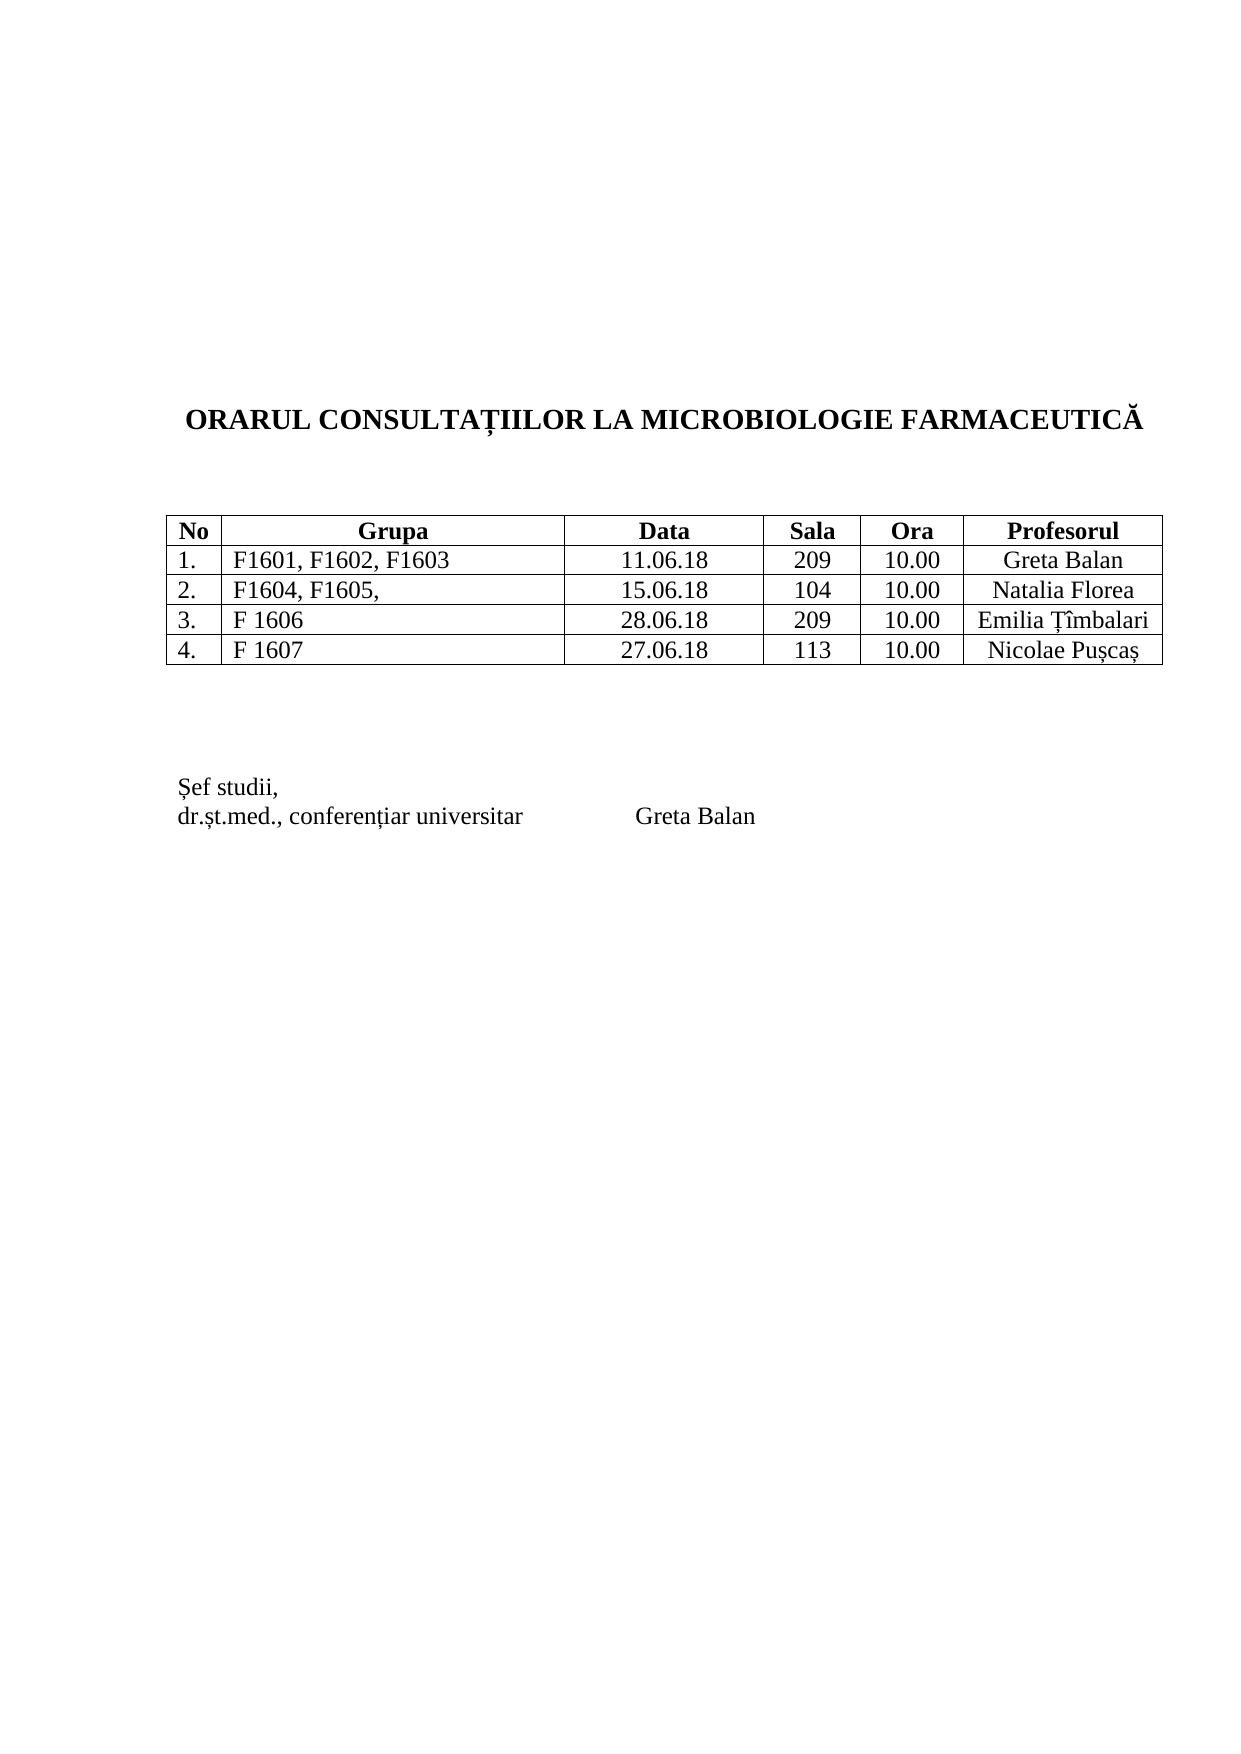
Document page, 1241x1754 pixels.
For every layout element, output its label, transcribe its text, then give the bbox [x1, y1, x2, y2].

table_header No [167, 516, 221, 544]
table_cell 11.06.18 [565, 546, 763, 574]
table_cell F1604, F1605, [222, 575, 564, 604]
table_cell 15.06.18 [565, 575, 763, 604]
table_cell F1601, F1602, F1603 [222, 546, 564, 574]
table_cell 10.00 [861, 605, 963, 634]
table_header Grupa [222, 516, 564, 544]
table_cell 1. [167, 546, 221, 574]
table_cell 10.00 [861, 635, 963, 664]
table_header Profesorul [964, 516, 1162, 544]
table_cell 209 [764, 546, 860, 574]
table_cell 3. [167, 605, 221, 634]
table_cell 28.06.18 [565, 605, 763, 634]
table_header Sala [764, 516, 860, 544]
table_header Data [565, 516, 763, 544]
table_cell 209 [764, 605, 860, 634]
table_cell 27.06.18 [565, 635, 763, 664]
table_cell Nicolae Pușcaș [964, 635, 1162, 664]
table_cell 113 [764, 635, 860, 664]
text dr.șt.med., conferențiar universitar Greta Balan [177, 801, 1152, 830]
table_cell 2. [167, 575, 221, 604]
text Șef studii, [177, 772, 1152, 801]
table_cell 10.00 [861, 575, 963, 604]
table_cell Emilia Țîmbalari [964, 605, 1162, 634]
table_cell F 1607 [222, 635, 564, 664]
table_cell F 1606 [222, 605, 564, 634]
table_cell 10.00 [861, 546, 963, 574]
table_cell 104 [764, 575, 860, 604]
table_cell Natalia Florea [964, 575, 1162, 604]
table_cell 4. [167, 635, 221, 664]
text ORARUL CONSULTAȚIILOR LA MICROBIOLOGIE FARMACEUTICĂ [177, 402, 1152, 436]
table_cell Greta Balan [964, 546, 1162, 574]
table_header Ora [861, 516, 963, 544]
